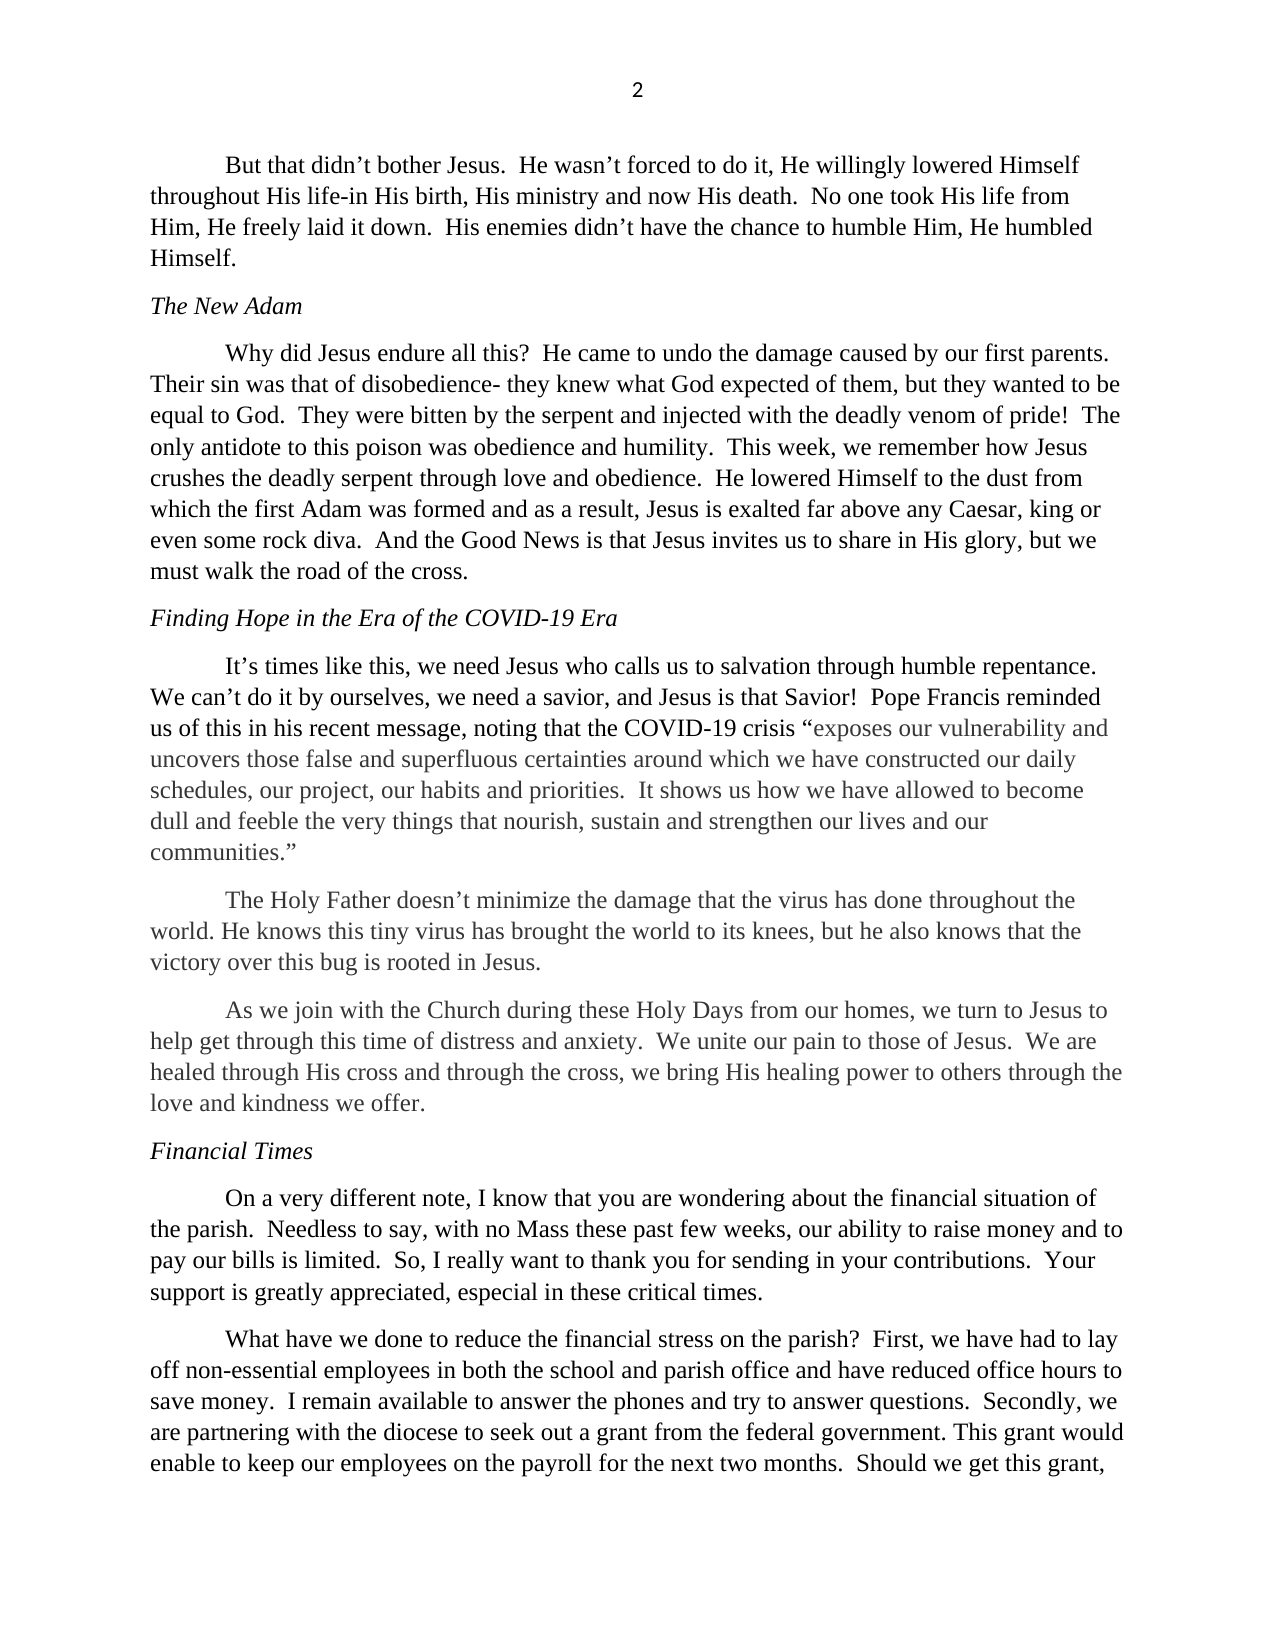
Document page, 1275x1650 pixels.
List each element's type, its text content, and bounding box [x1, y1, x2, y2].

text The New Adam [150, 291, 1125, 319]
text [150, 1324, 1125, 1477]
text The Holy Father doesn’t minimize the damage that the virus has done throughout the world. He knows this tiny virus has brought the world to its knees, but he also knows that the victory over this bug is rooted in Jesus. [150, 885, 1125, 976]
text Finding Hope in the Era of the COVID-19 Era [150, 603, 1125, 632]
text It’s times like this, we need Jesus who calls us to salvation through humble repentance. We can’t do it by ourselves, we need a savior, and Jesus is that Savior! Pope Francis reminded us of this in his recent message, noting that the COVID-19 crisis “exposes our vulnerability and uncovers those false and superfluous certainties around which we have constructed our daily schedules, our project, our habits and priorities. It shows us how we have allowed to become dull and feeble the very things that nourish, sustain and strengthen our lives and our communities.” [150, 651, 1125, 866]
text Why did Jesus endure all this? He came to undo the damage caused by our first parents. Their sin was that of disobedience- they knew what God expected of them, but they wanted to be equal to God. They were bitten by the serpent and injected with the deadly venom of pride! The only antidote to this poison was obedience and humility. This week, we remember how Jesus crushes the deadly serpent through love and obedience. He lowered Himself to the dust from which the first Adam was formed and as a result, Jesus is exalted far above any Caesar, king or even some rock diva. And the Good News is that Jesus invites us to share in His glory, but we must walk the road of the cross. [150, 338, 1125, 584]
text Financial Times [150, 1136, 1125, 1164]
text As we join with the Church during these Holy Days from our homes, we turn to Jesus to help get through this time of distress and anxiety. We unite our pain to those of Jesus. We are healed through His cross and through the cross, we bring His healing power to others through the love and kindness we offer. [150, 995, 1125, 1117]
text On a very different note, I know that you are wondering about the financial situation of the parish. Needless to say, with no Mass these past few weeks, our ability to raise money and to pay our bills is limited. So, I really want to thank you for sending in your contributions. Your support is greatly appreciated, especial in these critical times. [150, 1183, 1125, 1305]
text But that didn’t bother Jesus. He wasn’t forced to do it, He willingly lowered Himself throughout His life-in His birth, His ministry and now His death. No one took His life from Him, He freely laid it down. His enemies didn’t have the chance to humble Him, He humbled Himself. [150, 150, 1125, 272]
